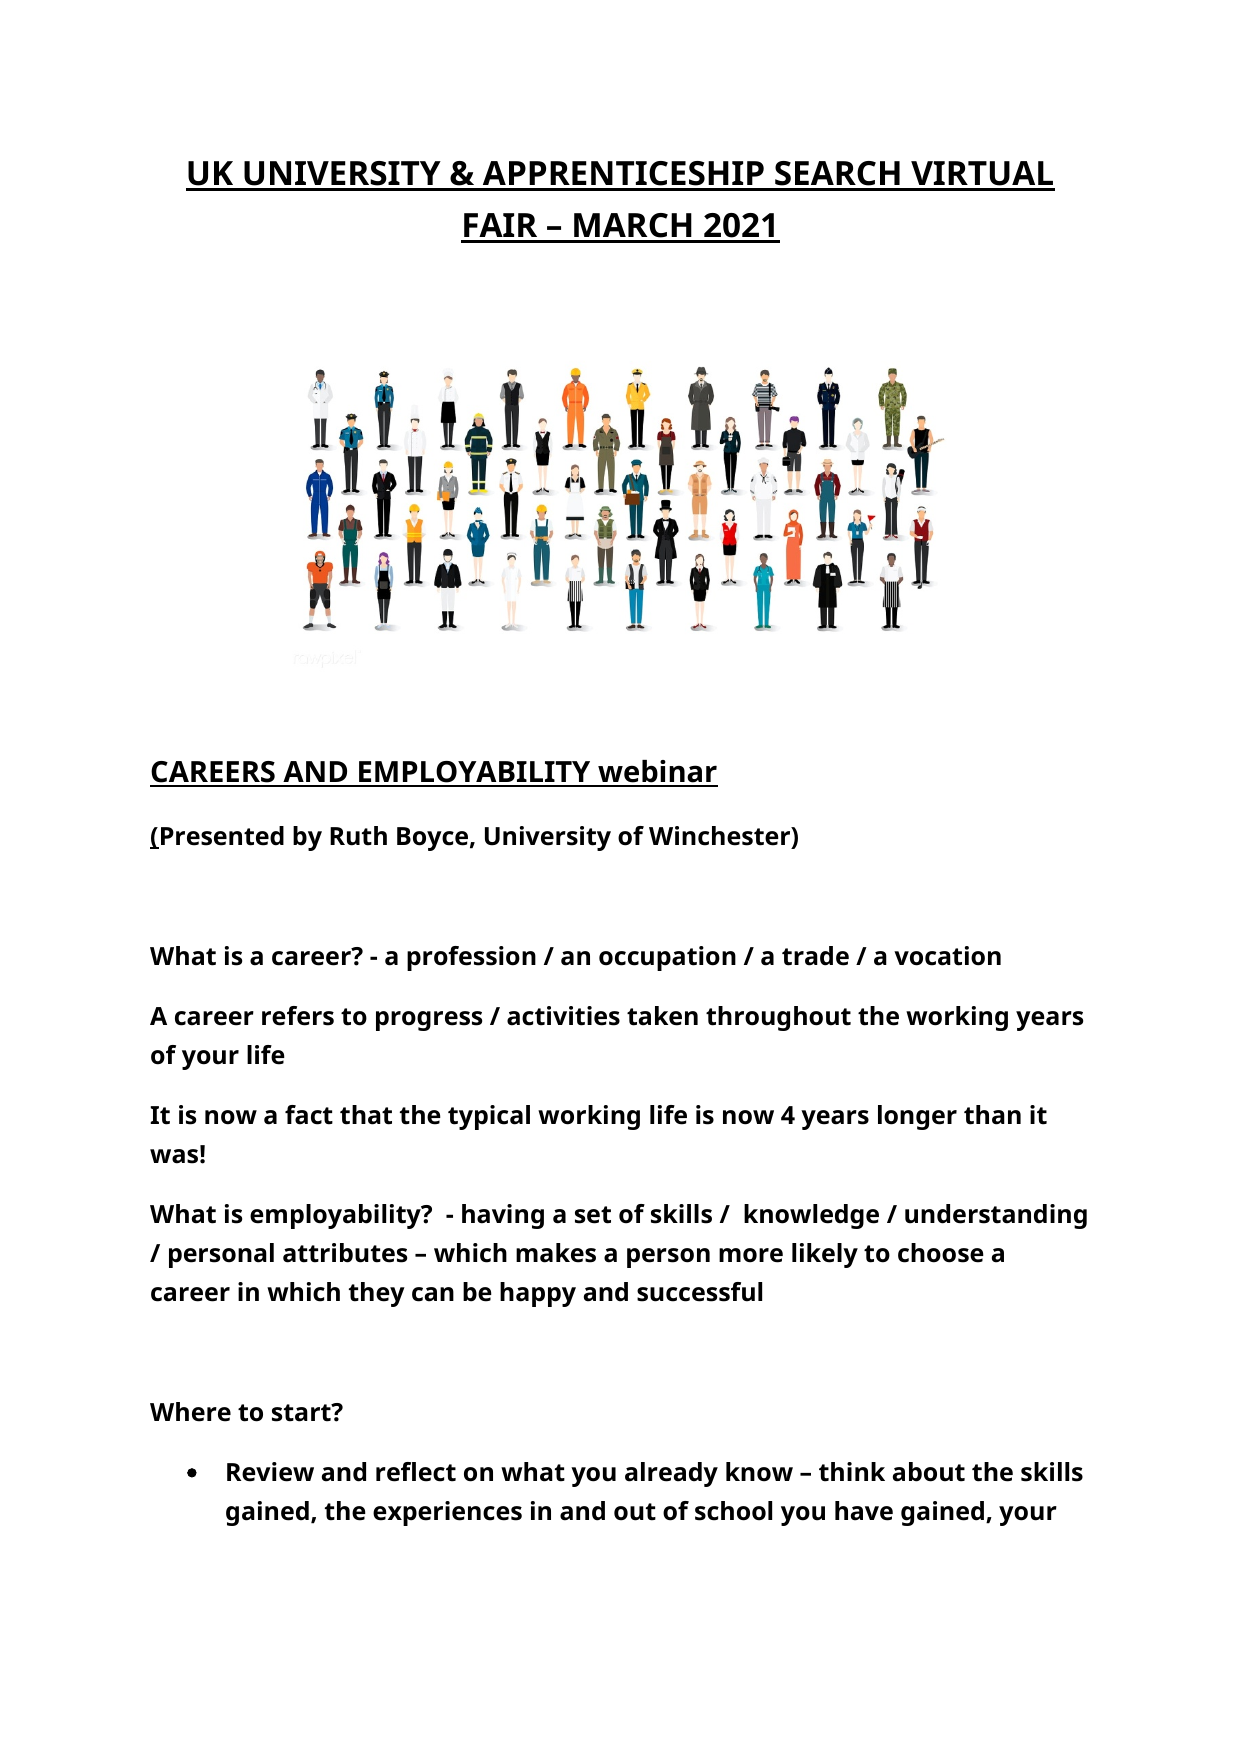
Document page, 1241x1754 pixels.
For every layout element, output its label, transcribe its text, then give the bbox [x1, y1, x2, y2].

text What is a career? - a profession / an occupation / a trade / a vocation [150, 938, 1090, 972]
text Where to start? [150, 1395, 1090, 1429]
text (Presented by Ruth Boyce, University of Winchester) [150, 818, 1090, 852]
text A career refers to progress / activities taken throughout the working years of your life [150, 998, 1090, 1071]
text CAREERS AND EMPLOYABILITY webinar [150, 752, 1090, 791]
text UK UNIVERSITY & APPRENTICESHIP SEARCH VIRTUAL FAIR – MARCH 2021 [150, 150, 1090, 248]
text It is now a fact that the typical working life is now 4 years longer than it was! [150, 1097, 1090, 1171]
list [187, 1455, 1090, 1528]
picture [281, 328, 959, 674]
text What is employability? - having a set of skills / knowledge / understanding / personal attributes – which makes a person more likely to choose a career in which they can be happy and successful [150, 1196, 1090, 1309]
